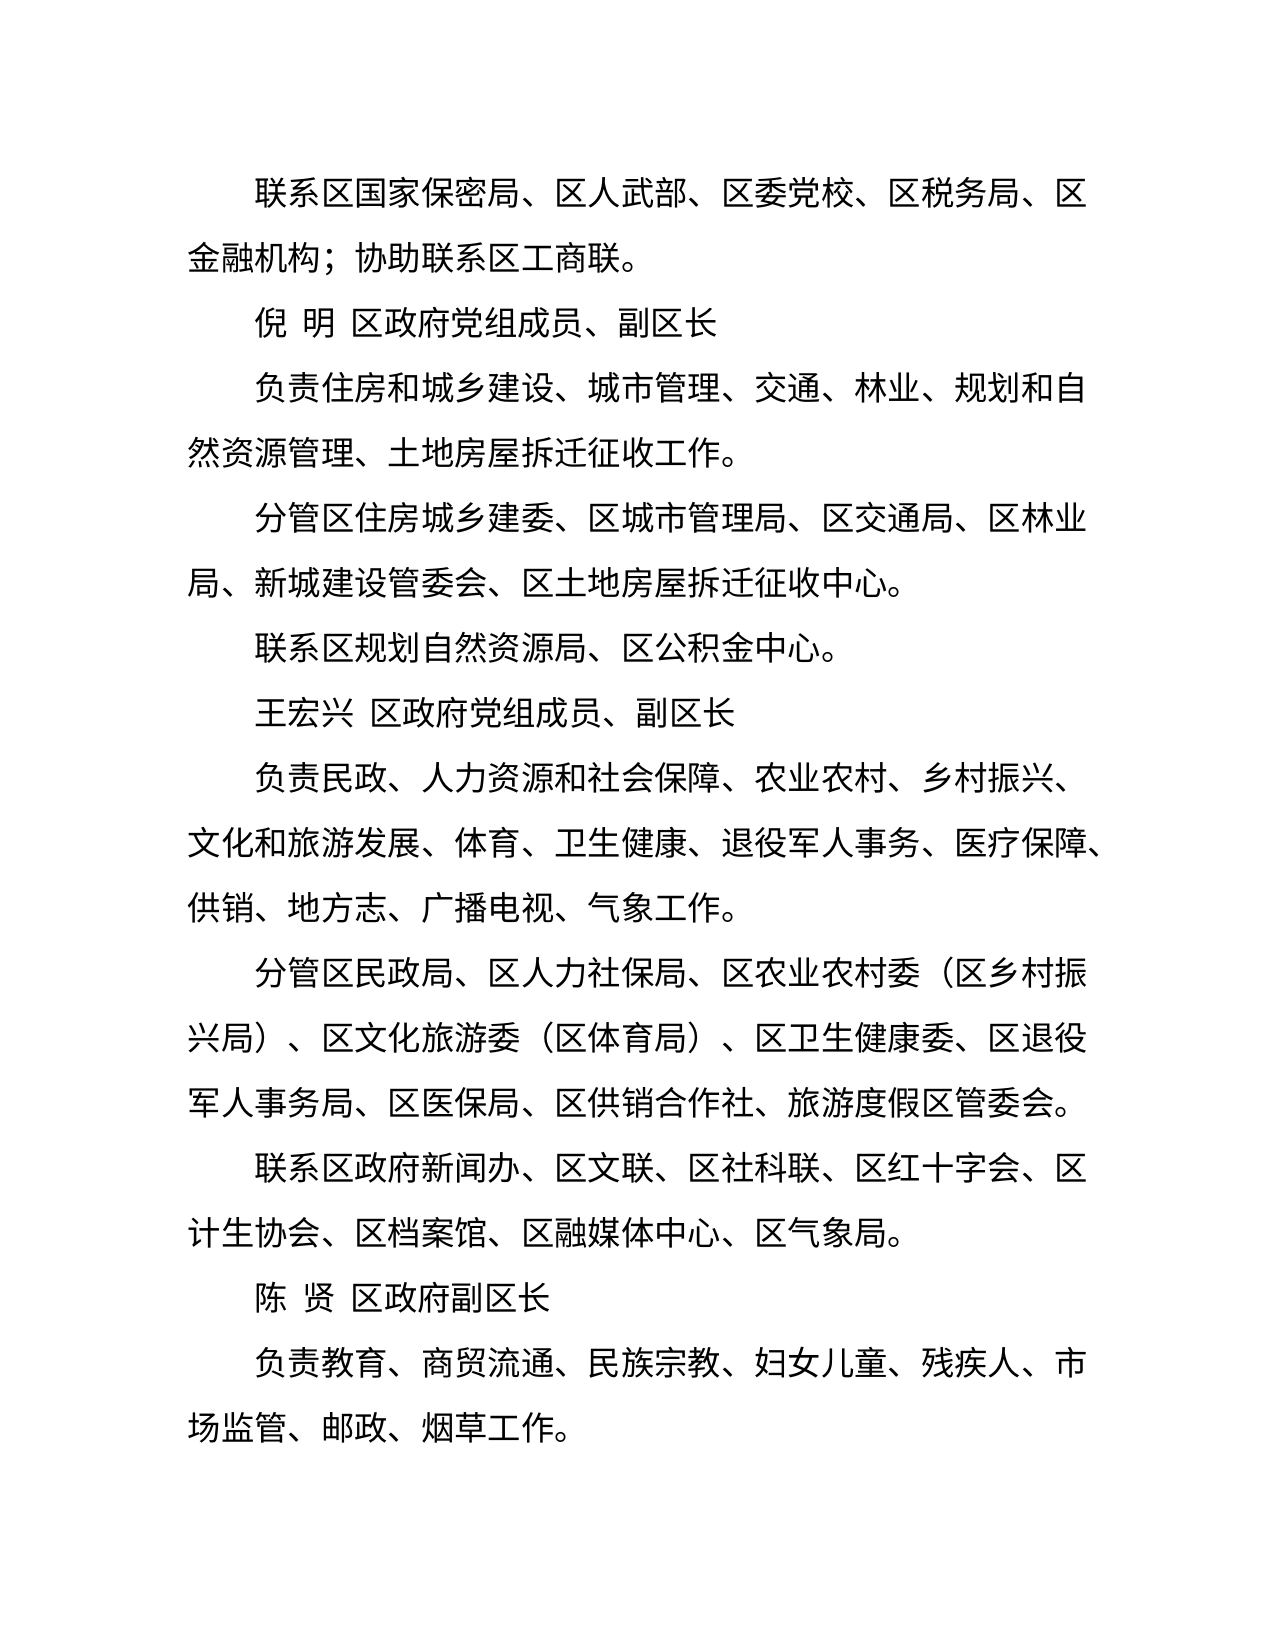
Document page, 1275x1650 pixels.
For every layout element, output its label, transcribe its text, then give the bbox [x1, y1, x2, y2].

text 负责住房和城乡建设、城市管理、交通、林业、规划和自然资源管理、土地房屋拆迁征收工作。 [187, 354, 1087, 484]
text 王宏兴 区政府党组成员、副区长 [187, 679, 1087, 744]
text 陈 贤 区政府副区长 [187, 1264, 1087, 1329]
text 倪 明 区政府党组成员、副区长 [187, 289, 1087, 354]
text 联系区国家保密局、区人武部、区委党校、区税务局、区金融机构；协助联系区工商联。 [187, 159, 1087, 289]
text 负责民政、人力资源和社会保障、农业农村、乡村振兴、文化和旅游发展、体育、卫生健康、退役军人事务、医疗保障、供销、地方志、广播电视、气象工作。 [187, 744, 1087, 939]
text 负责教育、商贸流通、民族宗教、妇女儿童、残疾人、市场监管、邮政、烟草工作。 [187, 1329, 1087, 1459]
text 联系区规划自然资源局、区公积金中心。 [187, 614, 1087, 679]
text 分管区民政局、区人力社保局、区农业农村委（区乡村振兴局）、区文化旅游委（区体育局）、区卫生健康委、区退役军人事务局、区医保局、区供销合作社、旅游度假区管委会。 [187, 939, 1087, 1134]
text 联系区政府新闻办、区文联、区社科联、区红十字会、区计生协会、区档案馆、区融媒体中心、区气象局。 [187, 1134, 1087, 1264]
text 分管区住房城乡建委、区城市管理局、区交通局、区林业局、新城建设管委会、区土地房屋拆迁征收中心。 [187, 484, 1087, 614]
